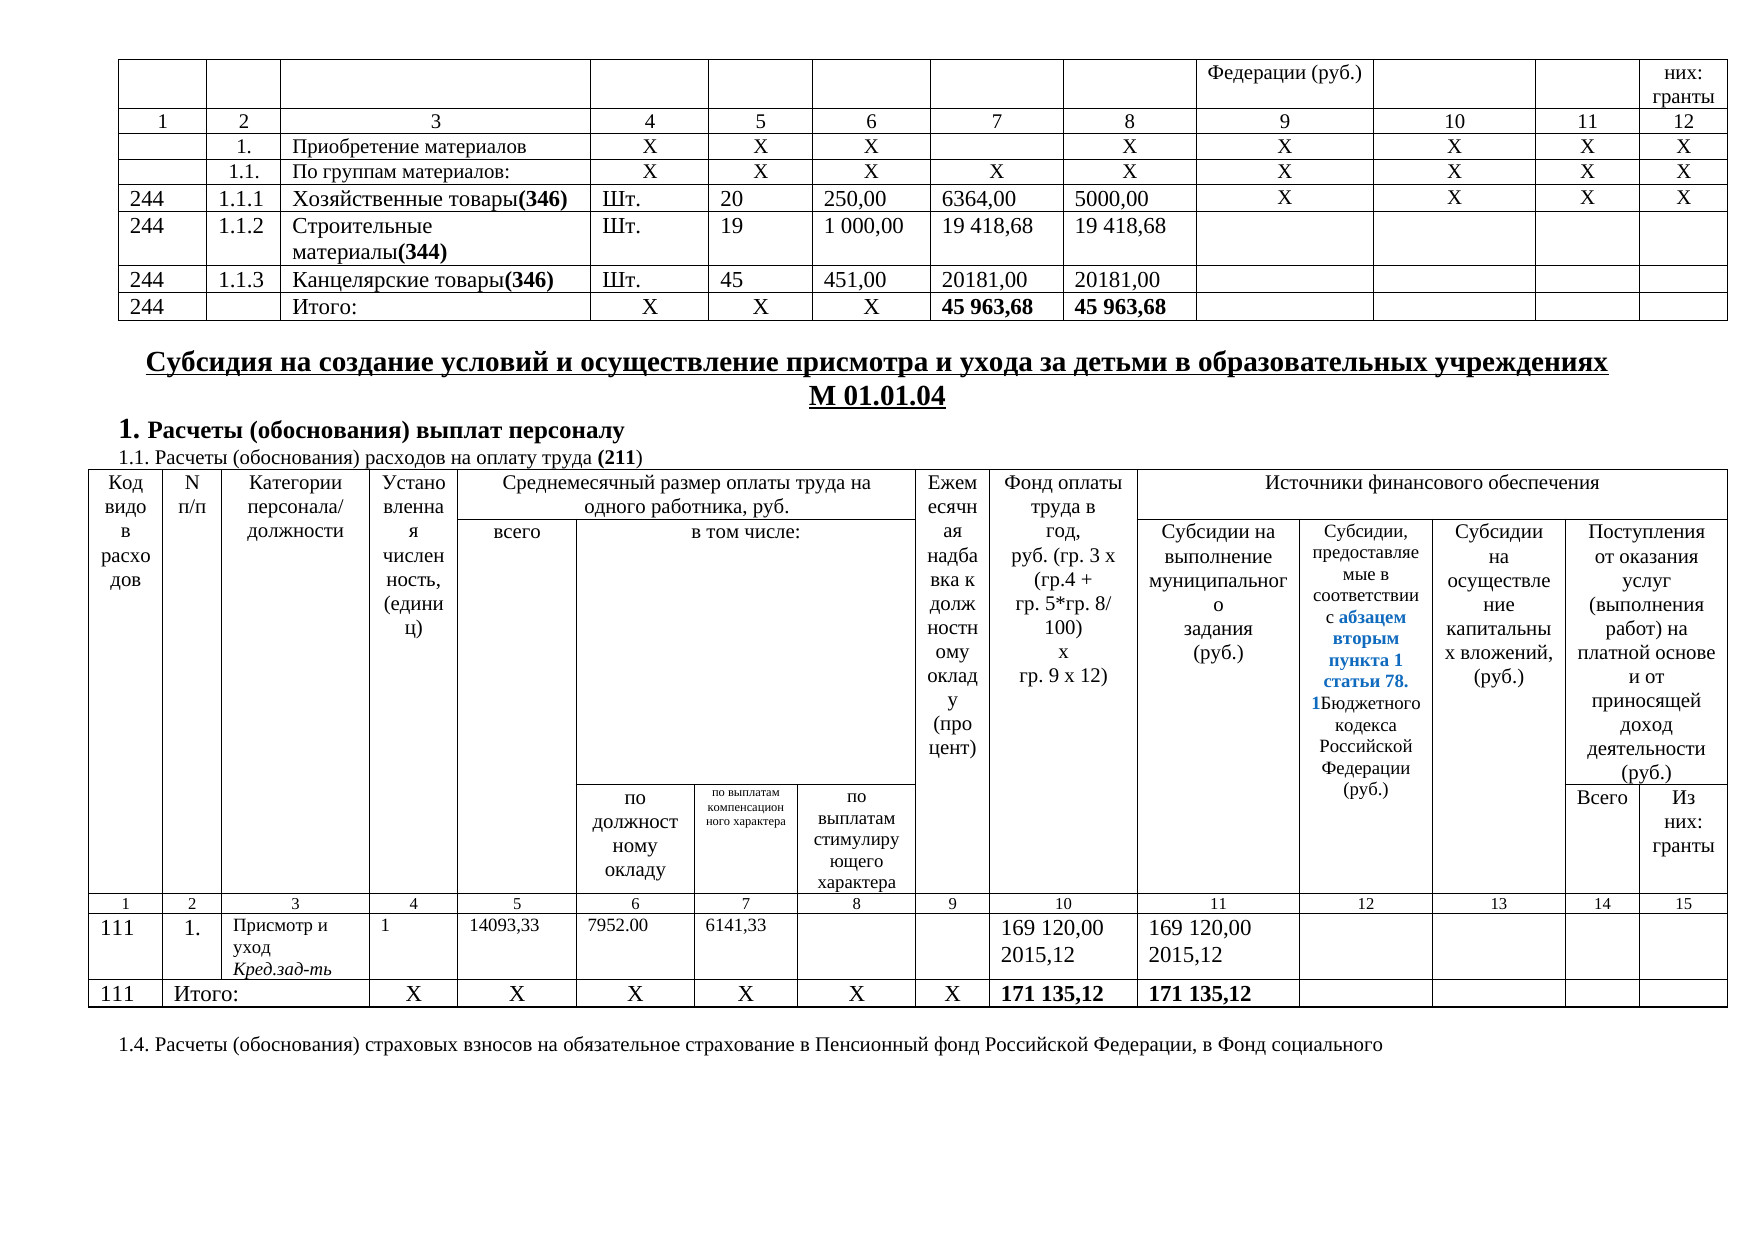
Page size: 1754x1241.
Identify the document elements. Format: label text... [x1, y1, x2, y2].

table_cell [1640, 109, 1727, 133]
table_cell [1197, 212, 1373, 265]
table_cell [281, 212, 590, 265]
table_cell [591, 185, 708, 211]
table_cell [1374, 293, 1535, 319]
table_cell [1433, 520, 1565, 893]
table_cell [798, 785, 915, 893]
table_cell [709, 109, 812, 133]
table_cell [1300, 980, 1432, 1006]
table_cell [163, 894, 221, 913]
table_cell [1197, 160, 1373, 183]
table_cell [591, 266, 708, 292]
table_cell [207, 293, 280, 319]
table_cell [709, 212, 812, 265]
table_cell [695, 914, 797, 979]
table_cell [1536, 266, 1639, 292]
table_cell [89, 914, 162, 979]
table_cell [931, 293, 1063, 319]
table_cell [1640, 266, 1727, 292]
text 1.4. Расчеты (обоснования) страховых взносов на обязательное страхование в Пенсионный фонд Российской Федерации, в Фонд социального [118, 1031, 1636, 1056]
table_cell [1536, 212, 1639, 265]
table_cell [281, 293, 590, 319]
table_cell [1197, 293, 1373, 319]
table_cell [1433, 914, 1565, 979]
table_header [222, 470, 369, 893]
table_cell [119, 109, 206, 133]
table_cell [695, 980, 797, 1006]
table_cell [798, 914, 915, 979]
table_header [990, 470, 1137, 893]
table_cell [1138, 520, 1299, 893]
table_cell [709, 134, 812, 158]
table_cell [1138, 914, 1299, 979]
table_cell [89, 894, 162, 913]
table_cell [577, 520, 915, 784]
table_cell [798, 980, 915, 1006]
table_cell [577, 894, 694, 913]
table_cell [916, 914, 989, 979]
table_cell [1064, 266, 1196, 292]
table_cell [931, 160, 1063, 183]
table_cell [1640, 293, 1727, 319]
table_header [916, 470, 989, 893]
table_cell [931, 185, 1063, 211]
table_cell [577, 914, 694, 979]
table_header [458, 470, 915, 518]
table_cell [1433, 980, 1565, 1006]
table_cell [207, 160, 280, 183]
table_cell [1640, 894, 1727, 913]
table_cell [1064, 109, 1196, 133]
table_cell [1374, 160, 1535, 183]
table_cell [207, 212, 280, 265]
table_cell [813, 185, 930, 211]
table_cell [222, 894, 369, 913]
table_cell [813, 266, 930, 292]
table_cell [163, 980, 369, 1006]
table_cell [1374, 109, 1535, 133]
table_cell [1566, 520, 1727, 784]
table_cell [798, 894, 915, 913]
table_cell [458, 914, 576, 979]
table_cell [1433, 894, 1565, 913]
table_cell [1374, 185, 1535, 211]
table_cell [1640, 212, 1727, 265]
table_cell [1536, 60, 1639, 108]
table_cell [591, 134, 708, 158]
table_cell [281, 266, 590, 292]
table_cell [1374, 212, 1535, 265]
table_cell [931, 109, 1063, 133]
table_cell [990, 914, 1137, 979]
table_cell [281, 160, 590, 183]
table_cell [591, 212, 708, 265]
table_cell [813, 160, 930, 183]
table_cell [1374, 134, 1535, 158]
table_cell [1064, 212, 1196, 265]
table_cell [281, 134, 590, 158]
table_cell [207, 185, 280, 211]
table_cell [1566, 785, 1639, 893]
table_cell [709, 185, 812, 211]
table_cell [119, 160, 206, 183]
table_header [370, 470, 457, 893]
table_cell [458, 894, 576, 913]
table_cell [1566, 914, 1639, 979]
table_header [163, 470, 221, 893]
text М 01.01.04 [118, 378, 1636, 412]
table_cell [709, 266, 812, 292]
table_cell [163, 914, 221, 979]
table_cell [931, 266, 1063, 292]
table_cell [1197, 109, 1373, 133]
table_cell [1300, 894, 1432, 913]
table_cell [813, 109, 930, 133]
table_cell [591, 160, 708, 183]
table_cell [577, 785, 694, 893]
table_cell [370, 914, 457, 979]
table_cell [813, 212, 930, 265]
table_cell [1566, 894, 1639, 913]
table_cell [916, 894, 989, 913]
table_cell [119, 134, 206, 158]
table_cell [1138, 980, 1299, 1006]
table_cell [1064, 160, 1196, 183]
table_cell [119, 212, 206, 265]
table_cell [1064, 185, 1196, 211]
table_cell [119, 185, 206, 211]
text Субсидия на создание условий и осуществление присмотра и ухода за детьми в образовательных учреждениях [118, 344, 1636, 378]
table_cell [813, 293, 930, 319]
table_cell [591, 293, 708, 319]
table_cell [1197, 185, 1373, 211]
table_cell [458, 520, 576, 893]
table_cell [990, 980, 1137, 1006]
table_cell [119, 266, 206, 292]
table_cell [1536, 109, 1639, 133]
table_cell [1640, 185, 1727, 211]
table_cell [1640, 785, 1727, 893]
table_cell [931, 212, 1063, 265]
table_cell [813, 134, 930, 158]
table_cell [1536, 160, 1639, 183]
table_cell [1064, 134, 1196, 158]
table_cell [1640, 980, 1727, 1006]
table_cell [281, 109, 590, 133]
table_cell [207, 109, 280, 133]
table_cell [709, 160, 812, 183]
text 1.1. Расчеты (обоснования) расходов на оплату труда (211) [118, 445, 1636, 469]
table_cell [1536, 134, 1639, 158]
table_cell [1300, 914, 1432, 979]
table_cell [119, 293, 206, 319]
text 1. Расчеты (обоснования) выплат персоналу [118, 412, 1636, 445]
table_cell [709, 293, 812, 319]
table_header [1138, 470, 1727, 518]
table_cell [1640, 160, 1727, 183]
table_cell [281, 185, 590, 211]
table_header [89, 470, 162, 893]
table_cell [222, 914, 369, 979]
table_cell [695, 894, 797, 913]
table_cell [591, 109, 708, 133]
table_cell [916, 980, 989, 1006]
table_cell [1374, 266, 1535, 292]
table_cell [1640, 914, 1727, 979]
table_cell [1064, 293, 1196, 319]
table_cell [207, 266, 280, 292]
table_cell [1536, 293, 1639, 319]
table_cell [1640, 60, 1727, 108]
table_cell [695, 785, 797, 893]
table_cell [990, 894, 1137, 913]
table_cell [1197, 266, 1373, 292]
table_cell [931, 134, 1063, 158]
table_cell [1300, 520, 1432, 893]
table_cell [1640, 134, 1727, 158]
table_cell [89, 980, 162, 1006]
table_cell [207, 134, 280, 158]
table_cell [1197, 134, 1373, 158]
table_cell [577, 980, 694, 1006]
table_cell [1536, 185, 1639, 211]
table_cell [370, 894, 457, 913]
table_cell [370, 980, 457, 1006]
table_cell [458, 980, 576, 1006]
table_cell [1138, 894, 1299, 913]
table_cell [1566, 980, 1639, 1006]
